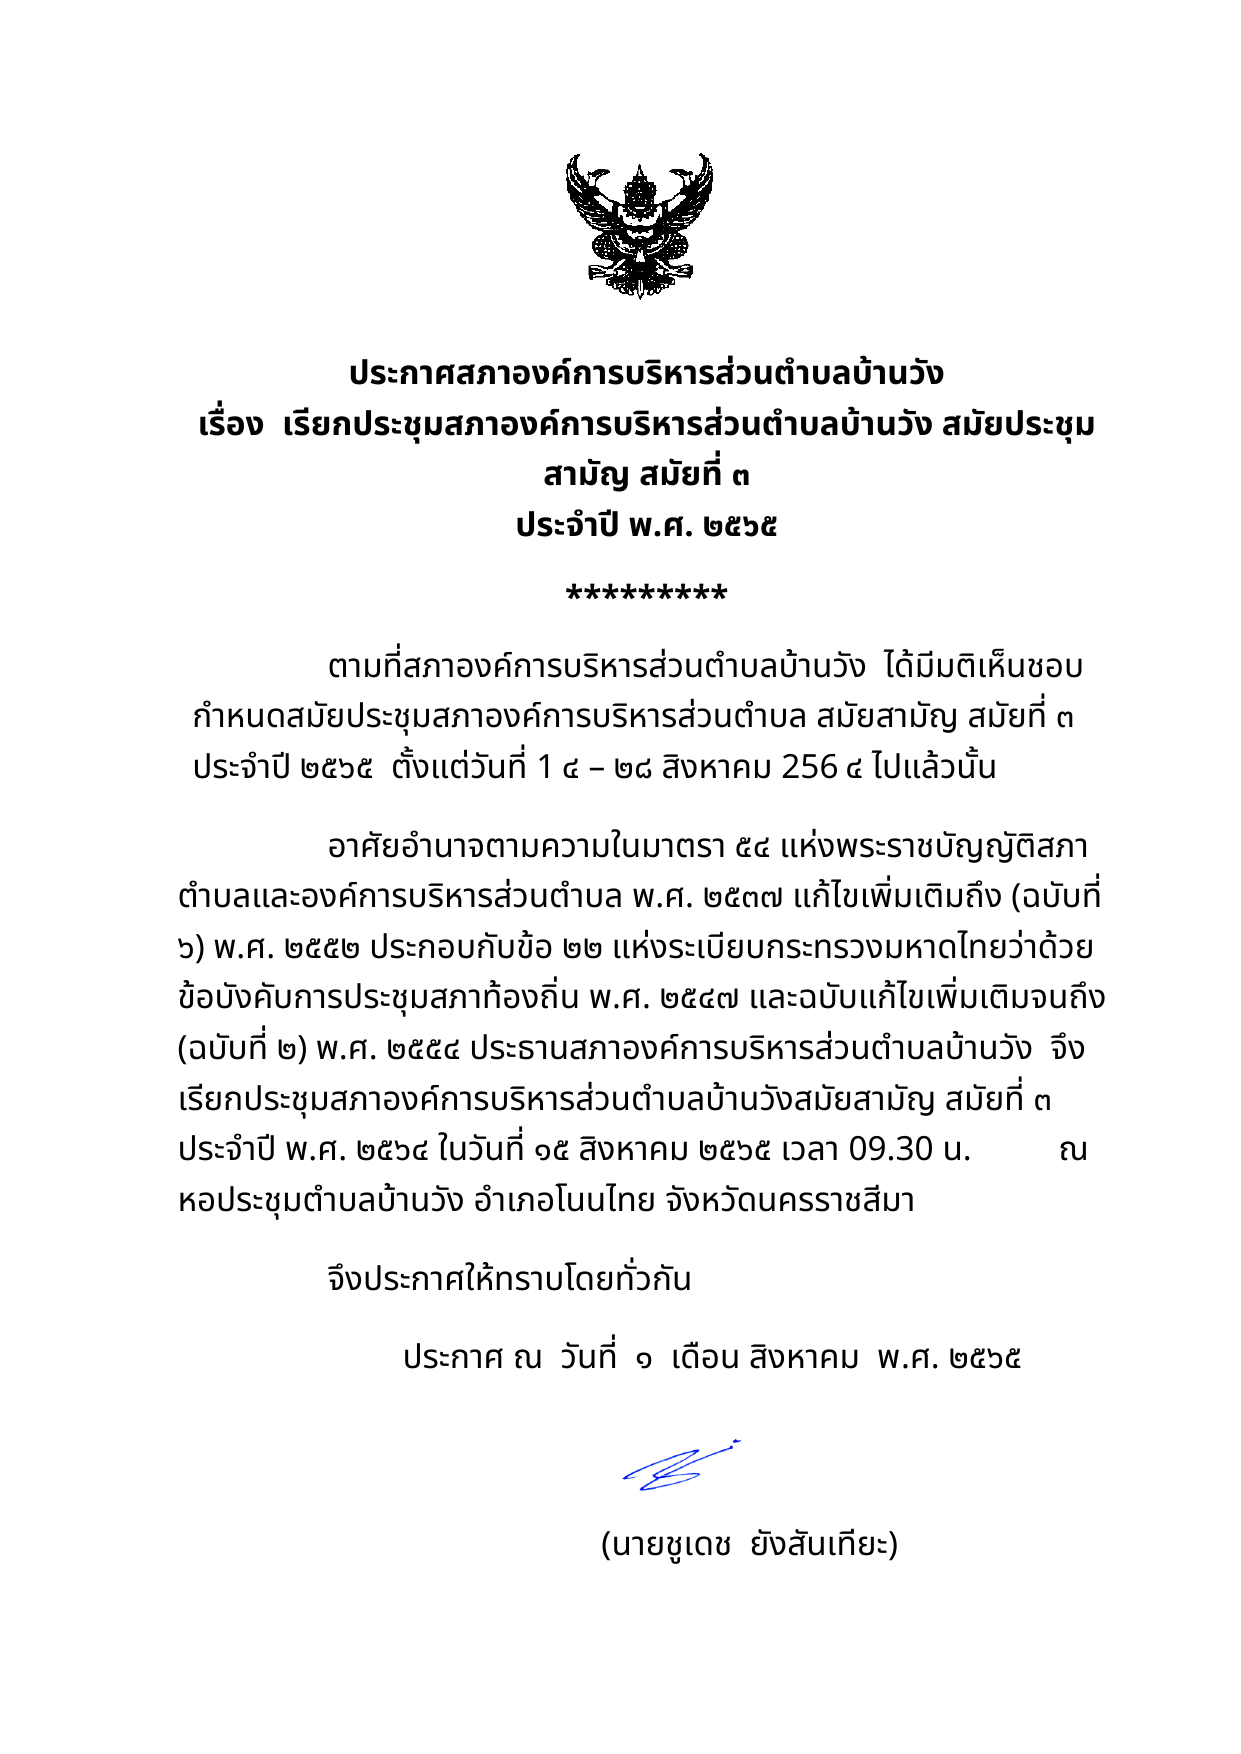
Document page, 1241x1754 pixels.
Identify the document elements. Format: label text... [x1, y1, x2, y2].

text ประกาศ ณ วันที่ ๑ เดือน สิงหาคม พ.ศ. ๒๕๖๕ [177, 1333, 1116, 1384]
text ********* [177, 574, 1116, 619]
text ประกาศสภาองค์การบริหารส่วนตำบลบ้านวัง [177, 349, 1116, 399]
text ตามที่สภาองค์การบริหารส่วนตำบลบ้านวัง ได้มีมติเห็นชอบกำหนดสมัยประชุมสภาองค์การบริหารส่วนตำบล สมัยสามัญ สมัยที่ ๓ ประจำปี ๒๕๖๕ ตั้งแต่วันที่ 1๔ – ๒๘ สิงหาคม 256๔ ไปแล้วนั้น [192, 642, 1116, 793]
picture [591, 1415, 776, 1497]
text จึงประกาศให้ทราบโดยทั่วกัน [177, 1254, 1116, 1305]
text อาศัยอำนาจตามความในมาตรา ๕๔ แห่งพระราชบัญญัติสภาตำบลและองค์การบริหารส่วนตำบล พ.ศ. ๒๕๓๗ แก้ไขเพิ่มเติมถึง (ฉบับที่ ๖) พ.ศ. ๒๕๕๒ ประกอบกับข้อ ๒๒ แห่งระเบียบกระทรวงมหาดไทยว่าด้วยข้อบังคับการประชุมสภาท้องถิ่น พ.ศ. ๒๕๔๗ และฉบับแก้ไขเพิ่มเติมจนถึง (ฉบับที่ ๒) พ.ศ. ๒๕๕๔ ประธานสภาองค์การบริหารส่วนตำบลบ้านวัง จึงเรียกประชุมสภาองค์การบริหารส่วนตำบลบ้านวังสมัยสามัญ สมัยที่ ๓ ประจำปี พ.ศ. ๒๕๖๔ ในวันที่ ๑๕ สิงหาคม ๒๕๖๕ เวลา 09.30 น. ณ หอประชุมตำบลบ้านวัง อำเภอโนนไทย จังหวัดนครราชสีมา [177, 822, 1116, 1226]
text เรื่อง เรียกประชุมสภาองค์การบริหารส่วนตำบลบ้านวัง สมัยประชุมสามัญ สมัยที่ ๓ [177, 399, 1116, 500]
text ประจำปี พ.ศ. ๒๕๖๕ [177, 500, 1116, 551]
text (นายชูเดช ยังสันเทียะ) [177, 1520, 1116, 1571]
